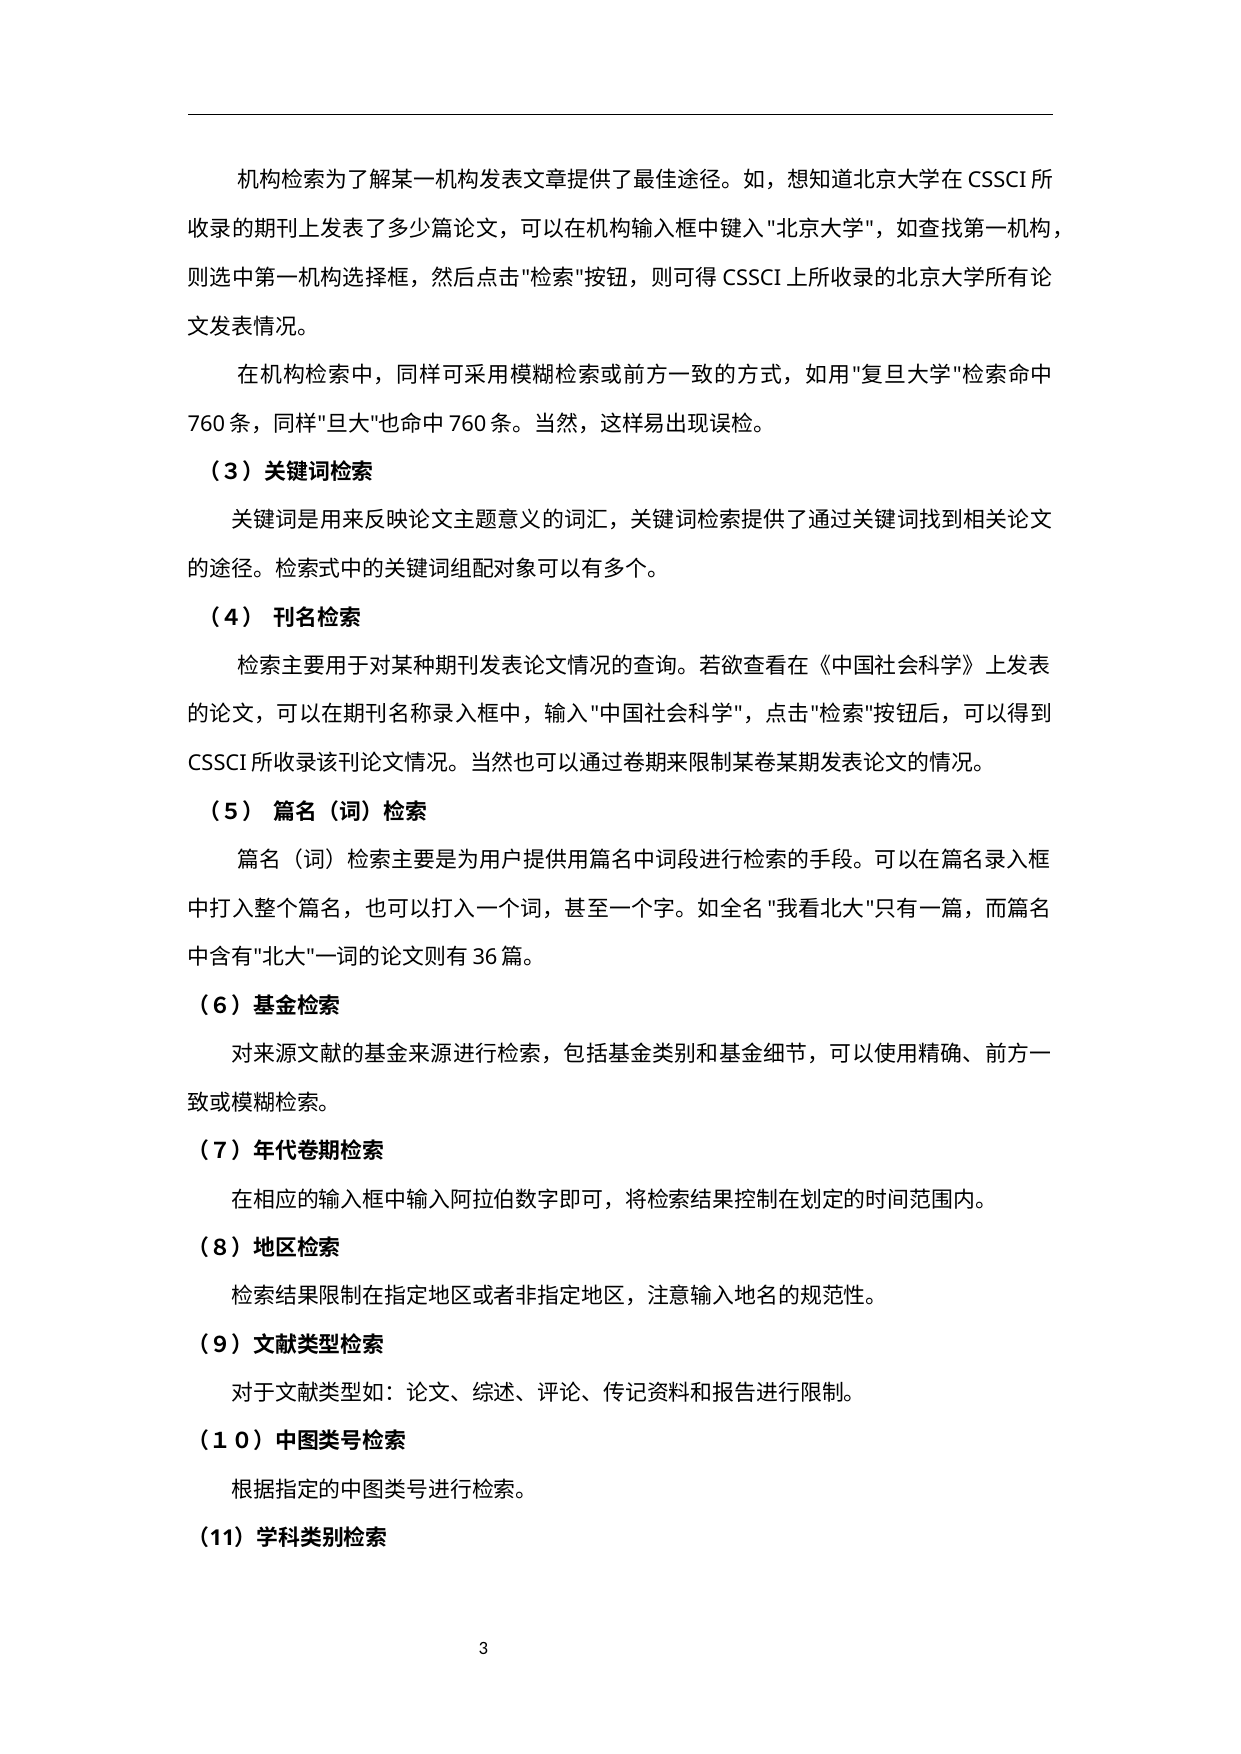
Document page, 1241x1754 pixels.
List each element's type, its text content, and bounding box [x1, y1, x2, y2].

list 机构检索为了解某一机构发表文章提供了最佳途径。如，想知道北京大学在CSSCI所收录的期刊上发表了多少篇论文，可以在机构输入框中键入"北京大学"，如查找第一机构，则选中第一机构选择框，然后点击"检索"按钮，则可得CSSCI上所收录的北京大学所有论文发表情况。 [187, 162, 1053, 341]
text （８）地区检索 [187, 1229, 1053, 1262]
text 在相应的输入框中输入阿拉伯数字即可，将检索结果控制在划定的时间范围内。 [187, 1181, 1053, 1214]
text 检索结果限制在指定地区或者非指定地区，注意输入地名的规范性。 [187, 1278, 1053, 1310]
list 检索主要用于对某种期刊发表论文情况的查询。若欲查看在《中国社会科学》上发表的论文，可以在期刊名称录入框中，输入"中国社会科学"，点击"检索"按钮后，可以得到CSSCI所收录该刊论文情况。当然也可以通过卷期来限制某卷某期发表论文的情况。 [187, 647, 1053, 777]
text 关键词是用来反映论文主题意义的词汇，关键词检索提供了通过关键词找到相关论文的途径。检索式中的关键词组配对象可以有多个。 [187, 502, 1053, 583]
text 对来源文献的基金来源进行检索，包括基金类别和基金细节，可以使用精确、前方一致或模糊检索。 [187, 1036, 1053, 1117]
text （６）基金检索 [187, 987, 1053, 1020]
text （７）年代卷期检索 [187, 1133, 1053, 1165]
list 刊名检索 [198, 599, 1053, 632]
text （１０）中图类号检索 [187, 1423, 1053, 1455]
list 篇名（词）检索主要是为用户提供用篇名中词段进行检索的手段。可以在篇名录入框中打入整个篇名，也可以打入一个词，甚至一个字。如全名"我看北大"只有一篇，而篇名中含有"北大"一词的论文则有36篇。 [187, 842, 1053, 972]
text （11）学科类别检索 [187, 1519, 1053, 1552]
text （９）文献类型检索 [187, 1326, 1053, 1359]
text （３）关键词检索 [187, 454, 1053, 486]
list 篇名（词）检索 [198, 793, 1053, 826]
list 在机构检索中，同样可采用模糊检索或前方一致的方式，如用"复旦大学"检索命中760条，同样"旦大"也命中760条。当然，这样易出现误检。 [187, 357, 1053, 438]
text 根据指定的中图类号进行检索。 [187, 1471, 1053, 1504]
text 对于文献类型如：论文、综述、评论、传记资料和报告进行限制。 [187, 1374, 1053, 1407]
